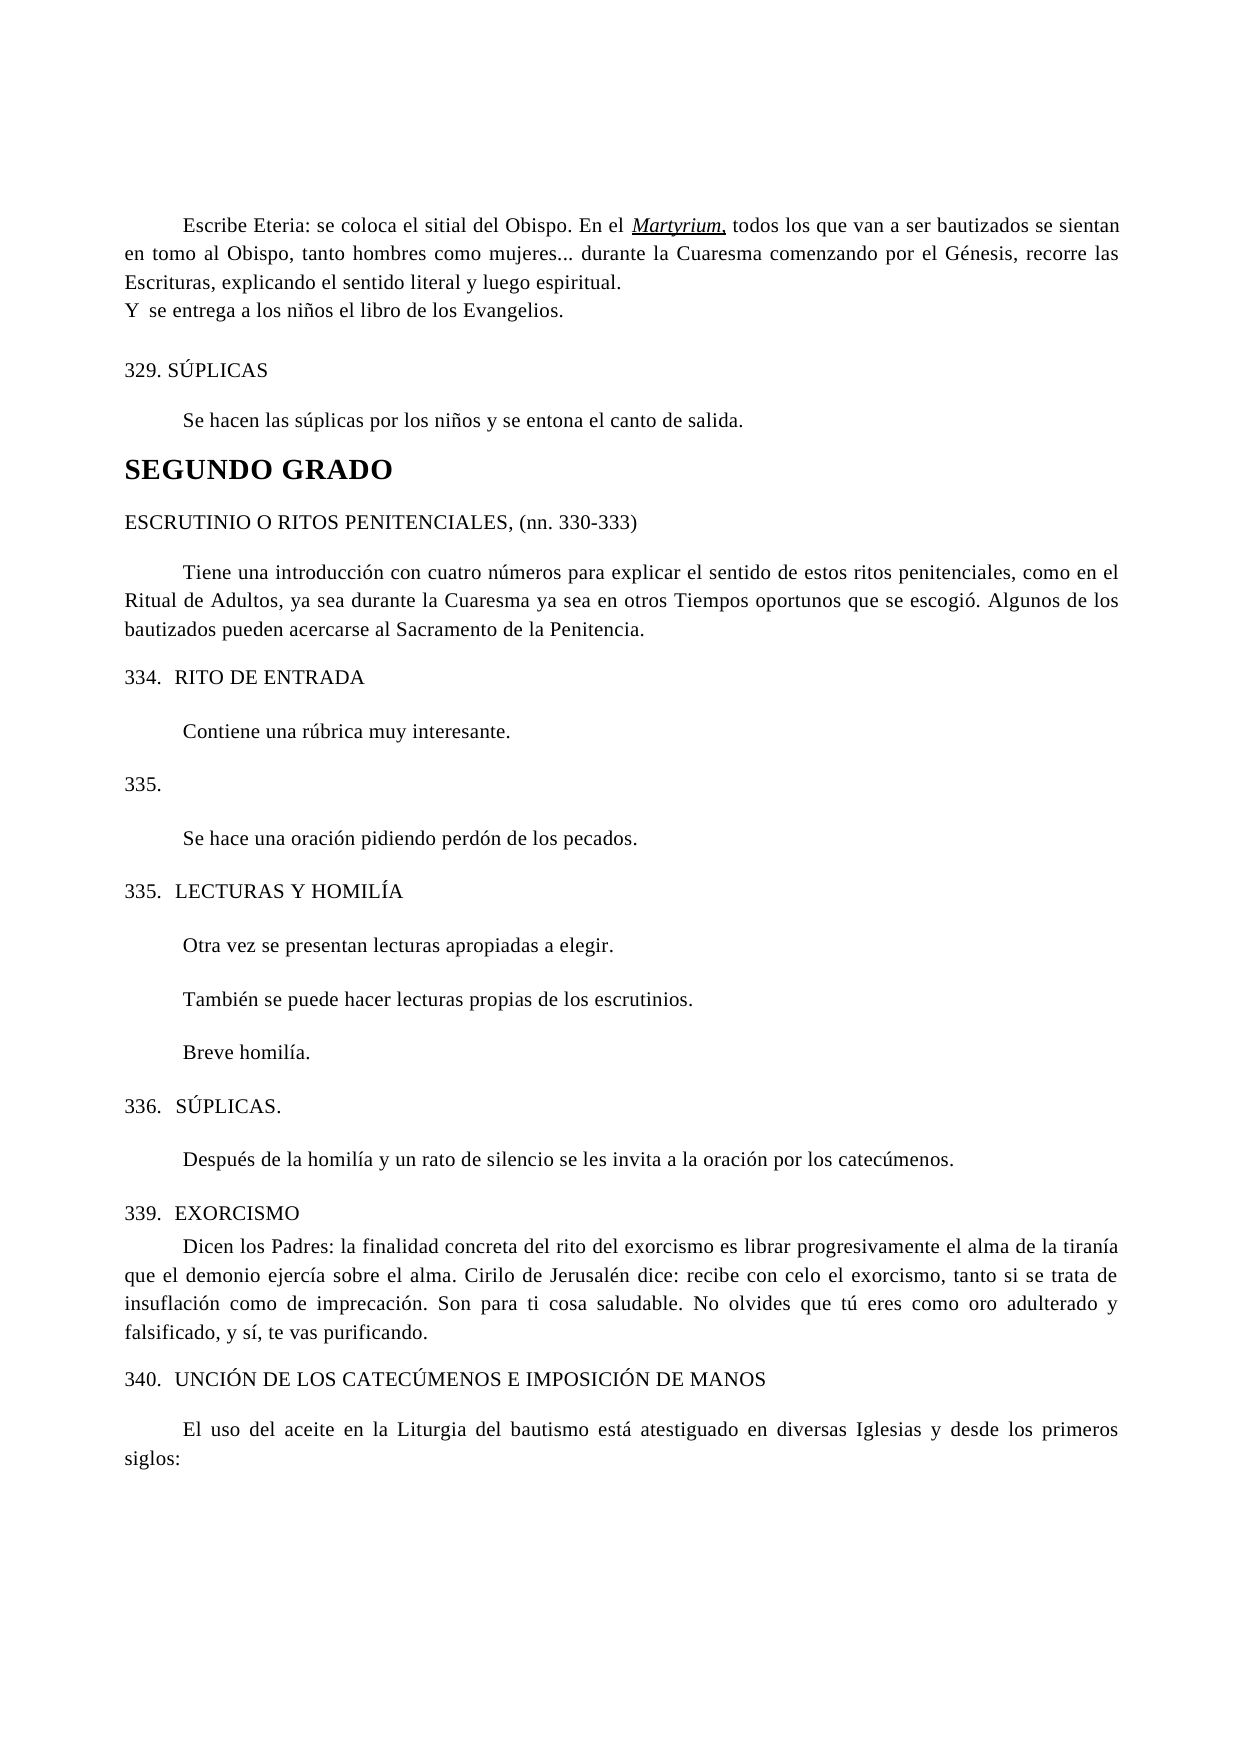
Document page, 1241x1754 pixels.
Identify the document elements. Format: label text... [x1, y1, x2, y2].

text Otra vez se presentan lecturas apropiadas a elegir. [124, 910, 1123, 963]
text 329. SÚPLICAS [124, 361, 1123, 382]
text Se hace una oración pidiendo perdón de los pecados. [124, 803, 1123, 856]
text Se hacen las súplicas por los niños y se entona el canto de salida. [124, 411, 1123, 431]
list se entrega a los niños el libro de los Evangelios. [124, 295, 1123, 323]
text El uso del aceite en la Liturgia del bautismo está atestiguado en diversas Iglesias y desde los primeros siglos: [124, 1414, 1121, 1471]
list LECTURAS Y HOMILÍA [124, 856, 1123, 910]
text También se puede hacer lecturas propias de los escrutinios. [124, 963, 1123, 1017]
text ESCRUTINIO O RITOS PENITENCIALES, (nn. 330-333) [124, 513, 1123, 533]
text Tiene una introducción con cuatro números para explicar el sentido de estos ritos penitenciales, como en el Ritual de Adultos, ya sea durante la Cuaresma ya sea en otros Tiempos oportunos que se escogió. Algunos de los bautizados pueden acercarse al Sacramento de la Penitencia. [124, 556, 1121, 642]
text Contiene una rúbrica muy interesante. [124, 696, 1123, 749]
text Dicen los Padres: la finalidad concreta del rito del exorcismo es librar progresivamente el alma de la tiranía que el demonio ejercía sobre el alma. Cirilo de Jerusalén dice: recibe con celo el exorcismo, tanto si se trata de insuflación como de imprecación. Son para ti cosa saludable. No olvides que tú eres como oro adulterado y falsificado, y sí, te vas purificando. [124, 1231, 1121, 1345]
list UNCIÓN DE LOS CATECÚMENOS E IMPOSICIÓN DE MANOS [124, 1370, 1123, 1391]
text 335. [124, 749, 1123, 803]
text Escribe Eteria: se coloca el sitial del Obispo. En el Martyrium, todos los que van a ser bautizados se sientan en tomo al Obispo, tanto hombres como mujeres... durante la Cuaresma comenzando por el Génesis, recorre las Escrituras, explicando el sentido literal y luego espiritual. [124, 209, 1121, 295]
text Después de la homilía y un rato de silencio se les invita a la oración por los catecúmenos. [124, 1124, 1123, 1177]
text SEGUNDO GRADO [124, 456, 1123, 485]
text Breve homilía. [124, 1017, 1123, 1070]
list SÚPLICAS. [124, 1070, 1123, 1124]
list EXORCISMO [124, 1177, 1123, 1231]
list RITO DE ENTRADA [124, 642, 1123, 696]
